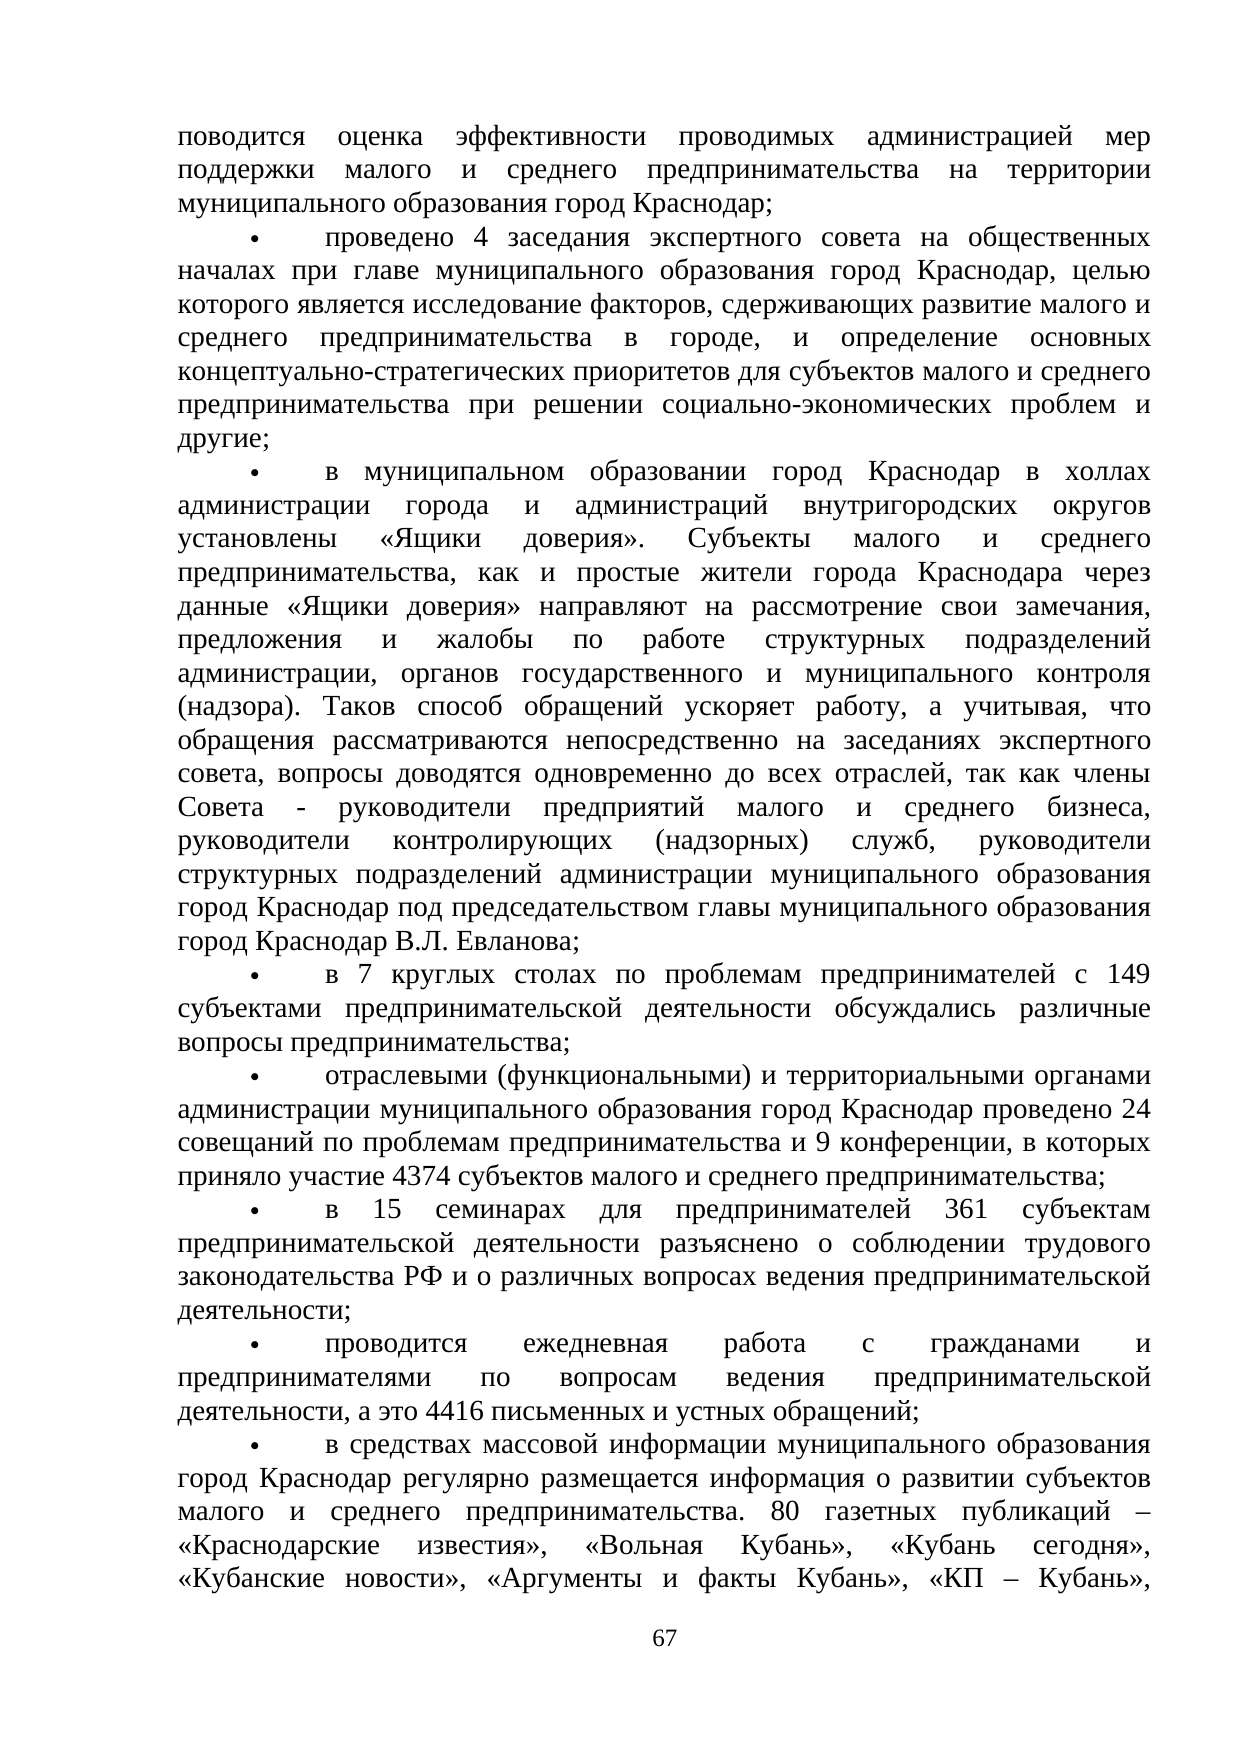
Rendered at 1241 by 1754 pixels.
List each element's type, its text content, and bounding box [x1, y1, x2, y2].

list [177, 118, 1152, 219]
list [177, 1426, 1152, 1594]
list в муниципальном образовании город Краснодар в холлах администрации города и администраций внутригородских округов установлены «Ящики доверия». Субъекты малого и среднего предпринимательства, как и простые жители города Краснодара через данные «Ящики доверия» направляют на рассмотрение свои замечания, предложения и жалобы по работе структурных подразделений администрации, органов государственного и муниципального контроля (надзора). Таков способ обращений ускоряет работу, а учитывая, что обращения рассматриваются непосредственно на заседаниях экспертного совета, вопросы доводятся одновременно до всех отраслей, так как члены Совета - руководители предприятий малого и среднего бизнеса, руководители контролирующих (надзорных) служб, руководители структурных подразделений администрации муниципального образования город Краснодар под председательством главы муниципального образования город Краснодар В.Л. Евланова; [177, 453, 1152, 957]
list в 7 круглых столах по проблемам предпринимателей с 149 субъектами предпринимательской деятельности обсуждались различные вопросы предпринимательства; [177, 957, 1152, 1057]
list проведено 4 заседания экспертного совета на общественных началах при главе муниципального образования город Краснодар, целью которого является исследование факторов, сдерживающих развитие малого и среднего предпринимательства в городе, и определение основных концептуально-стратегических приоритетов для субъектов малого и среднего предпринимательства при решении социально-экономических проблем и другие; [177, 219, 1152, 453]
list в 15 семинарах для предпринимателей 361 субъектам предпринимательской деятельности разъяснено о соблюдении трудового законодательства РФ и о различных вопросах ведения предпринимательской деятельности; [177, 1191, 1152, 1326]
list проводится ежедневная работа с гражданами и предпринимателями по вопросам ведения предпринимательской деятельности, а это 4416 письменных и устных обращений; [177, 1326, 1152, 1426]
list отраслевыми (функциональными) и территориальными органами администрации муниципального образования город Краснодар проведено 24 совещаний по проблемам предпринимательства и 9 конференции, в которых приняло участие 4374 субъектов малого и среднего предпринимательства; [177, 1057, 1152, 1191]
